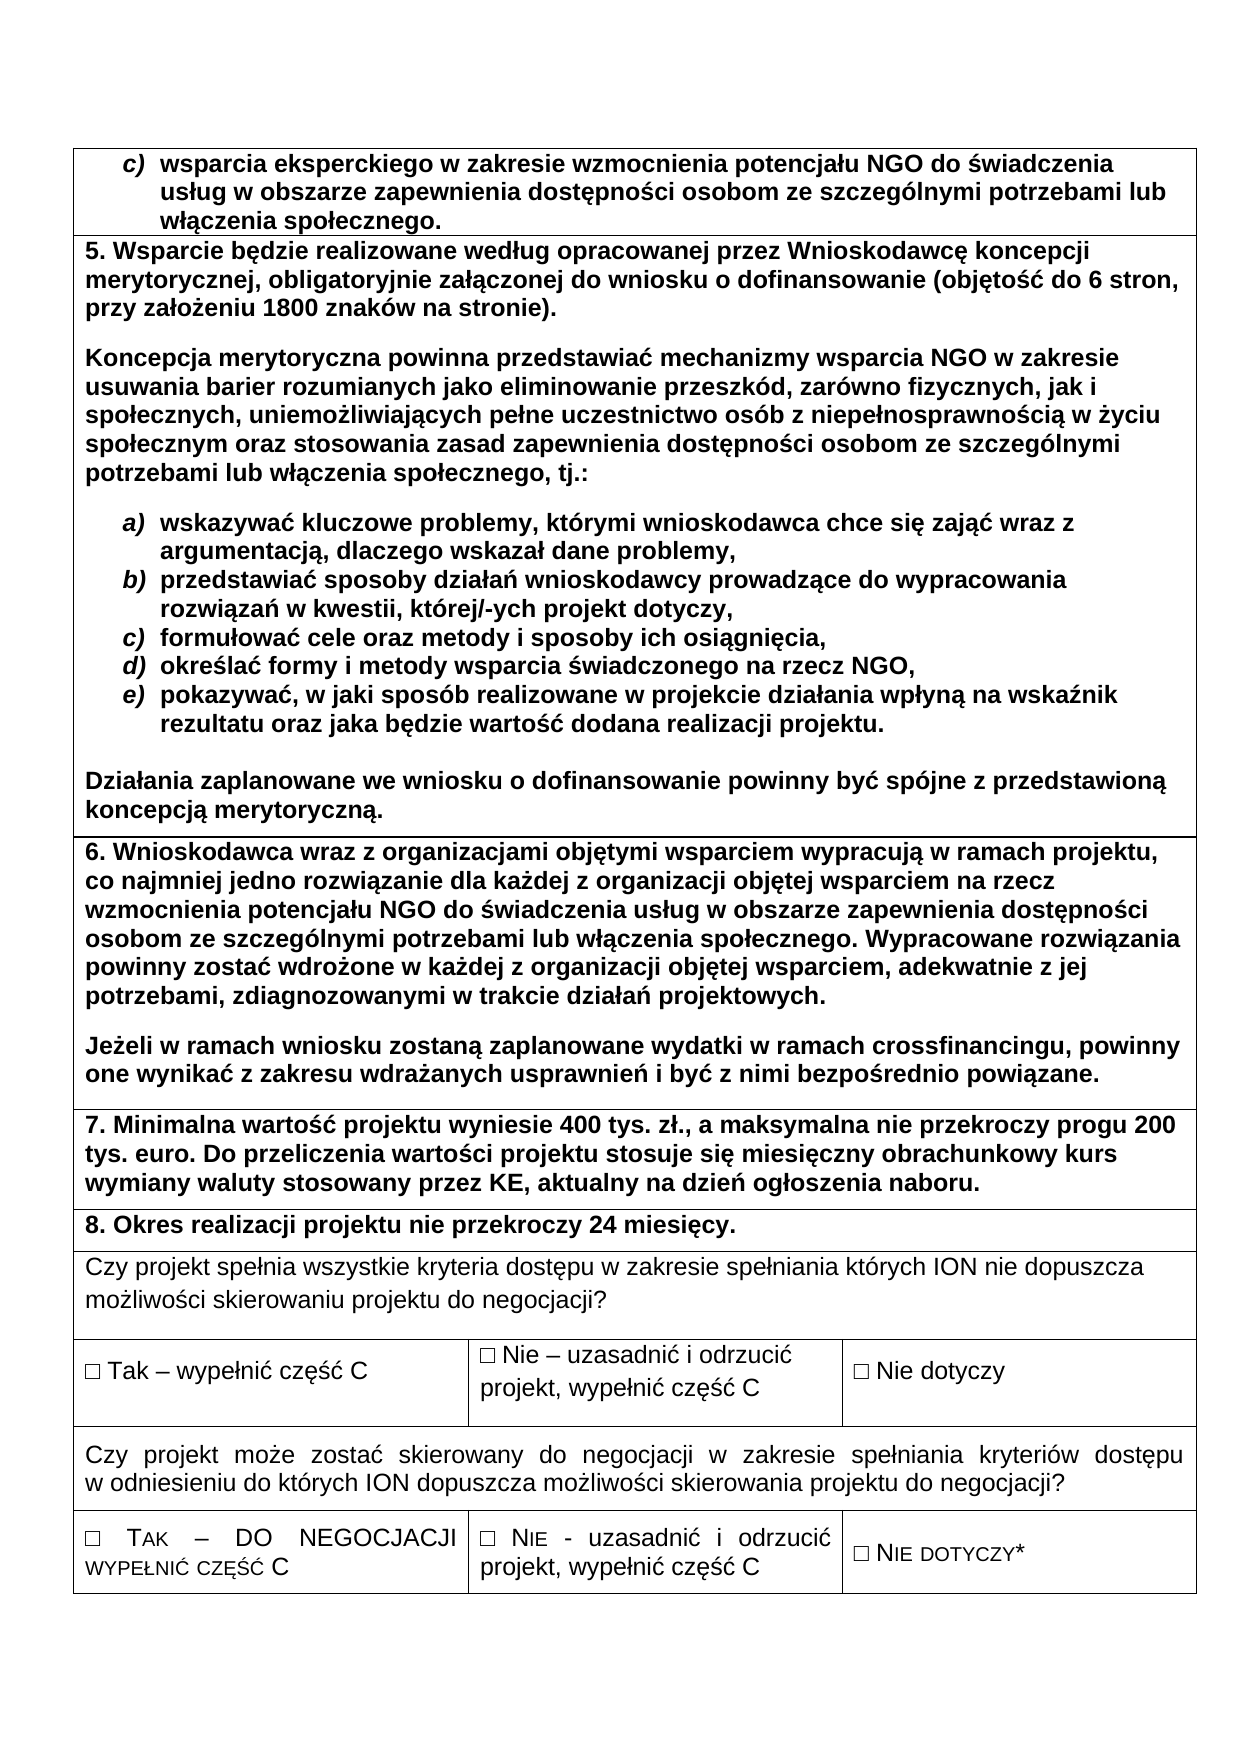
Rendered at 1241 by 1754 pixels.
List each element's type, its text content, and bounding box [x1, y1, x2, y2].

table_cell Czy projekt może zostać skierowany do negocjacji w zakresie spełniania kryteriów dostępu w odniesieniu do których ION dopuszcza możliwości skierowania projektu do negocjacji? [74, 1427, 1196, 1510]
table_cell □ Nie dotyczy* [843, 1511, 1196, 1593]
table_cell 8. Okres realizacji projektu nie przekroczy 24 miesięcy. [74, 1210, 1196, 1251]
table_cell 5. Wsparcie będzie realizowane według opracowanej przez Wnioskodawcę koncepcji merytorycznej, obligatoryjnie załączonej do wniosku o dofinansowanie (objętość do 6 stron, przy założeniu 1800 znaków na stronie). Koncepcja merytoryczna powinna przedstawiać mechanizmy wsparcia NGO w zakresie usuwania barier rozumianych jako eliminowanie przeszkód, zarówno fizycznych, jak i społecznych, uniemożliwiających pełne uczestnictwo osób z niepełnosprawnością w życiu społecznym oraz stosowania zasad zapewnienia dostępności osobom ze szczególnymi potrzebami lub włączenia społecznego, tj.: wskazywać kluczowe problemy, którymi wnioskodawca chce się zająć wraz z argumentacją, dlaczego wskazał dane problemy, przedstawiać sposoby działań wnioskodawcy prowadzące do wypracowania rozwiązań w kwestii, której/-ych projekt dotyczy, formułować cele oraz metody i sposoby ich osiągnięcia, określać formy i metody wsparcia świadczonego na rzecz NGO, pokazywać, w jaki sposób realizowane w projekcie działania wpłyną na wskaźnik rezultatu oraz jaka będzie wartość dodana realizacji projektu. Działania zaplanowane we wniosku o dofinansowanie powinny być spójne z przedstawioną koncepcją merytoryczną. [74, 236, 1196, 836]
table_cell □ Tak – wypełnić część C [74, 1340, 468, 1426]
table_cell □ Tak – DO NEGOCJACJI wypełnić część C [74, 1511, 468, 1593]
table_cell 6. Wnioskodawca wraz z organizacjami objętymi wsparciem wypracują w ramach projektu, co najmniej jedno rozwiązanie dla każdej z organizacji objętej wsparciem na rzecz wzmocnienia potencjału NGO do świadczenia usług w obszarze zapewnienia dostępności osobom ze szczególnymi potrzebami lub włączenia społecznego. Wypracowane rozwiązania powinny zostać wdrożone w każdej z organizacji objętej wsparciem, adekwatnie z jej potrzebami, zdiagnozowanymi w trakcie działań projektowych. Jeżeli w ramach wniosku zostaną zaplanowane wydatki w ramach crossfinancingu, powinny one wynikać z zakresu wdrażanych usprawnień i być z nimi bezpośrednio powiązane. [74, 838, 1196, 1109]
table_cell □ Nie - uzasadnić i odrzucić projekt, wypełnić część C [469, 1511, 842, 1593]
table_cell □ Nie dotyczy [843, 1340, 1196, 1426]
table_cell Czy projekt spełnia wszystkie kryteria dostępu w zakresie spełniania których ION nie dopuszcza możliwości skierowaniu projektu do negocjacji? [74, 1252, 1196, 1339]
table_cell □ Nie – uzasadnić i odrzucić projekt, wypełnić część C [469, 1340, 842, 1426]
table_cell 7. Minimalna wartość projektu wyniesie 400 tys. zł., a maksymalna nie przekroczy progu 200 tys. euro. Do przeliczenia wartości projektu stosuje się miesięczny obrachunkowy kurs wymiany waluty stosowany przez KE, aktualny na dzień ogłoszenia naboru. [74, 1110, 1196, 1209]
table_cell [74, 149, 1196, 235]
